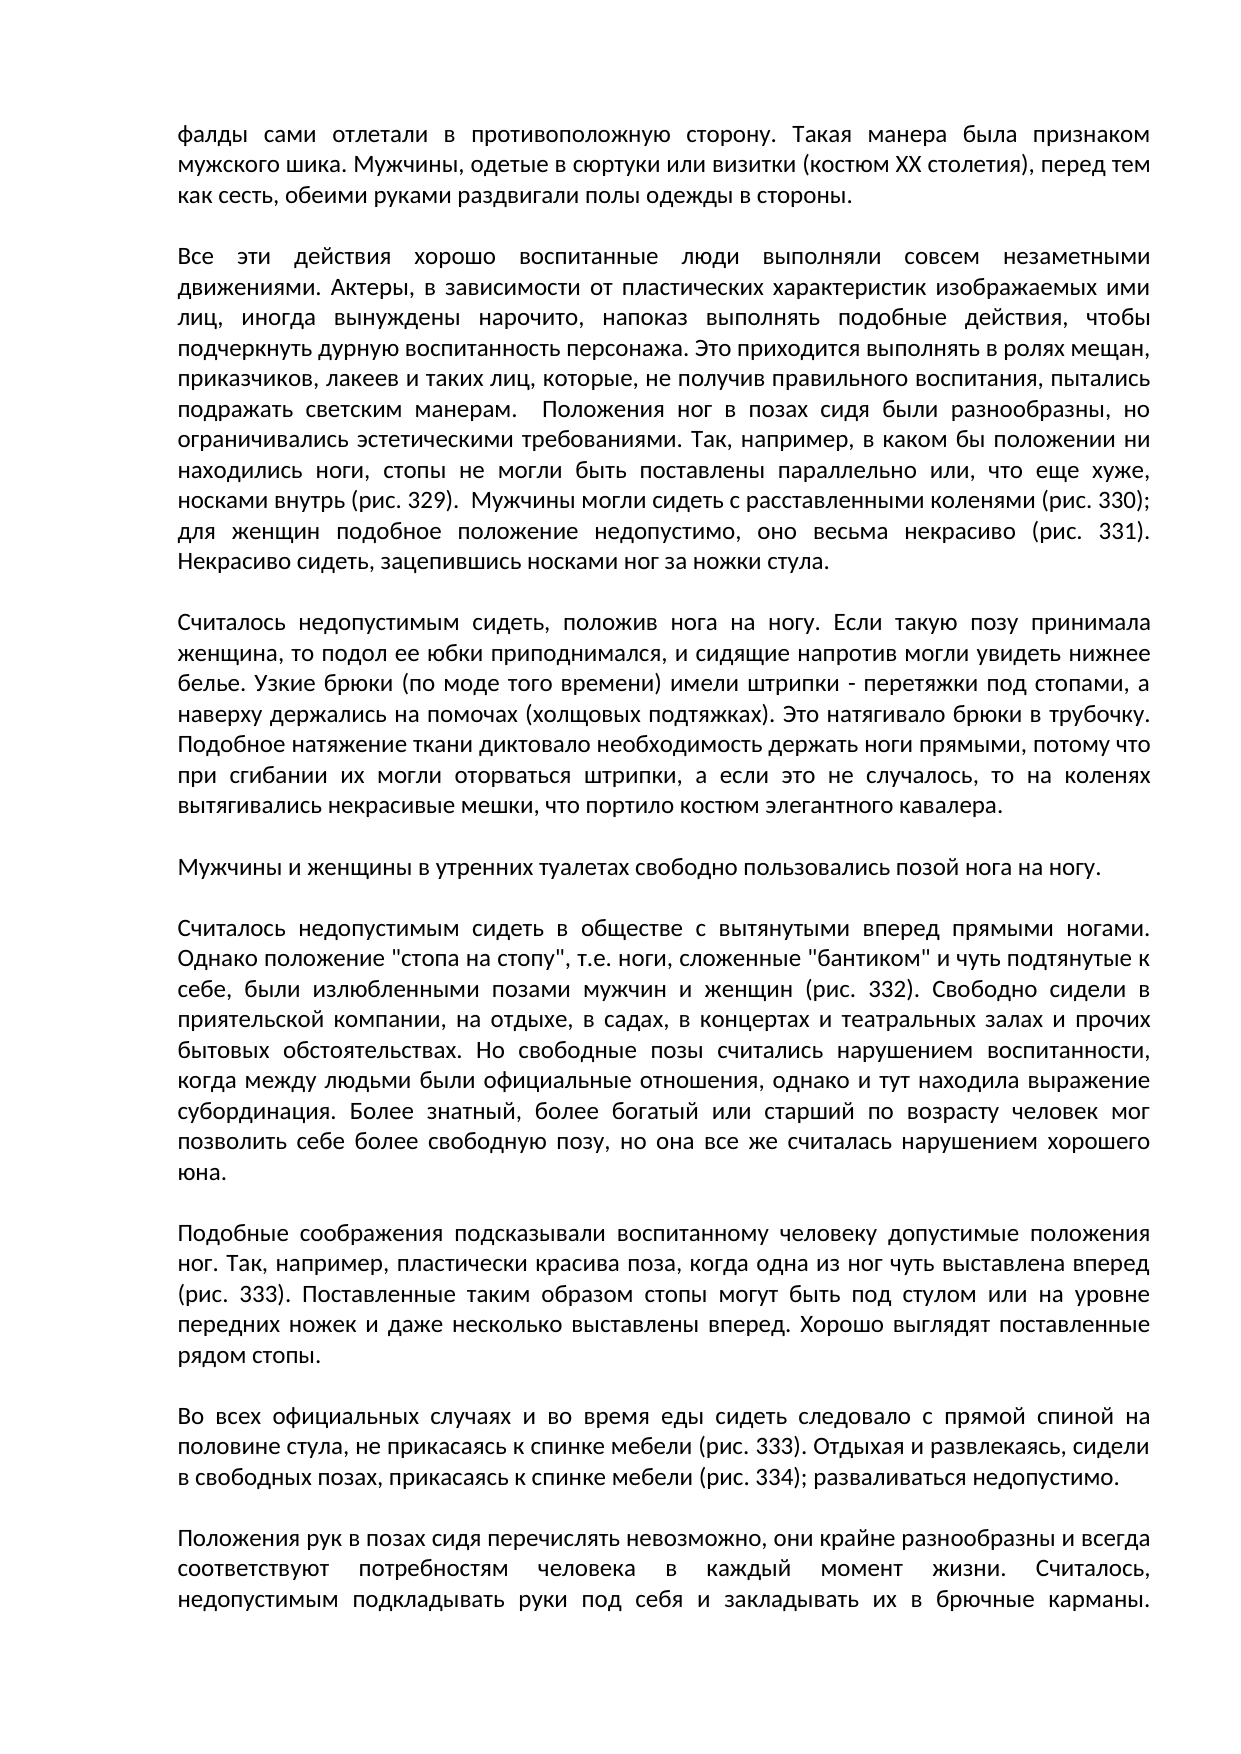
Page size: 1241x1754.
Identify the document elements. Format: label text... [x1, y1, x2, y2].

text Все эти действия хорошо воспитанные люди выполняли совсем незаметными движениями. Актеры, в зависимости от пластических характеристик изображаемых ими лиц, иногда вынуждены нарочито, напоказ выполнять подобные действия, чтобы подчеркнуть дурную воспитанность персонажа. Это приходится выполнять в ролях мещан, приказчиков, лакеев и таких лиц, которые, не получив правильного воспитания, пытались подражать светским манерам. Положения ног в позах сидя были разнообразны, но ограничивались эстетическими требованиями. Так, например, в каком бы положении ни находились ноги, стопы не могли быть поставлены параллельно или, что еще хуже, носками внутрь (рис. 329). Мужчины могли сидеть с расставленными коленями (рис. 330); для женщин подобное положение недопустимо, оно весьма некрасиво (рис. 331). Некрасиво сидеть, зацепившись носками ног за ножки стула. [177, 240, 1152, 576]
text Мужчины и женщины в утренних туалетах свободно пользовались позой нога на ногу. [177, 851, 1152, 881]
text Считалось недопустимым сидеть в обществе с вытянутыми вперед прямыми ногами. Однако положение "стопа на стопу", т.е. ноги, сложенные "бантиком" и чуть подтянутые к себе, были излюбленными позами мужчин и женщин (рис. 332). Свободно сидели в приятельской компании, на отдыхе, в садах, в концертах и театральных залах и прочих бытовых обстоятельствах. Но свободные позы считались нарушением воспитанности, когда между людьми были официальные отношения, однако и тут находила выражение субординация. Более знатный, более богатый или старший по возрасту человек мог позволить себе более свободную позу, но она все же считалась нарушением хорошего юна. [177, 912, 1152, 1186]
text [177, 1522, 1152, 1614]
text Подобные соображения подсказывали воспитанному человеку допустимые положения ног. Так, например, пластически красива поза, когда одна из ног чуть выставлена вперед (рис. 333). Поставленные таким образом стопы могут быть под стулом или на уровне передних ножек и даже несколько выставлены вперед. Хорошо выглядят поставленные рядом стопы. [177, 1217, 1152, 1369]
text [177, 118, 1152, 210]
text Во всех официальных случаях и во время еды сидеть следовало с прямой спиной на половине стула, не прикасаясь к спинке мебели (рис. 333). Отдыхая и развлекаясь, сидели в свободных позах, прикасаясь к спинке мебели (рис. 334); разваливаться недопустимо. [177, 1400, 1152, 1492]
text Считалось недопустимым сидеть, положив нога на ногу. Если такую позу принимала женщина, то подол ее юбки приподнимался, и сидящие напротив могли увидеть нижнее белье. Узкие брюки (по моде того времени) имели штрипки - перетяжки под стопами, а наверху держались на помочах (холщовых подтяжках). Это натягивало брюки в трубочку. Подобное натяжение ткани диктовало необходимость держать ноги прямыми, потому что при сгибании их могли оторваться штрипки, а если это не случалось, то на коленях вытягивались некрасивые мешки, что портило костюм элегантного кавалера. [177, 606, 1152, 820]
